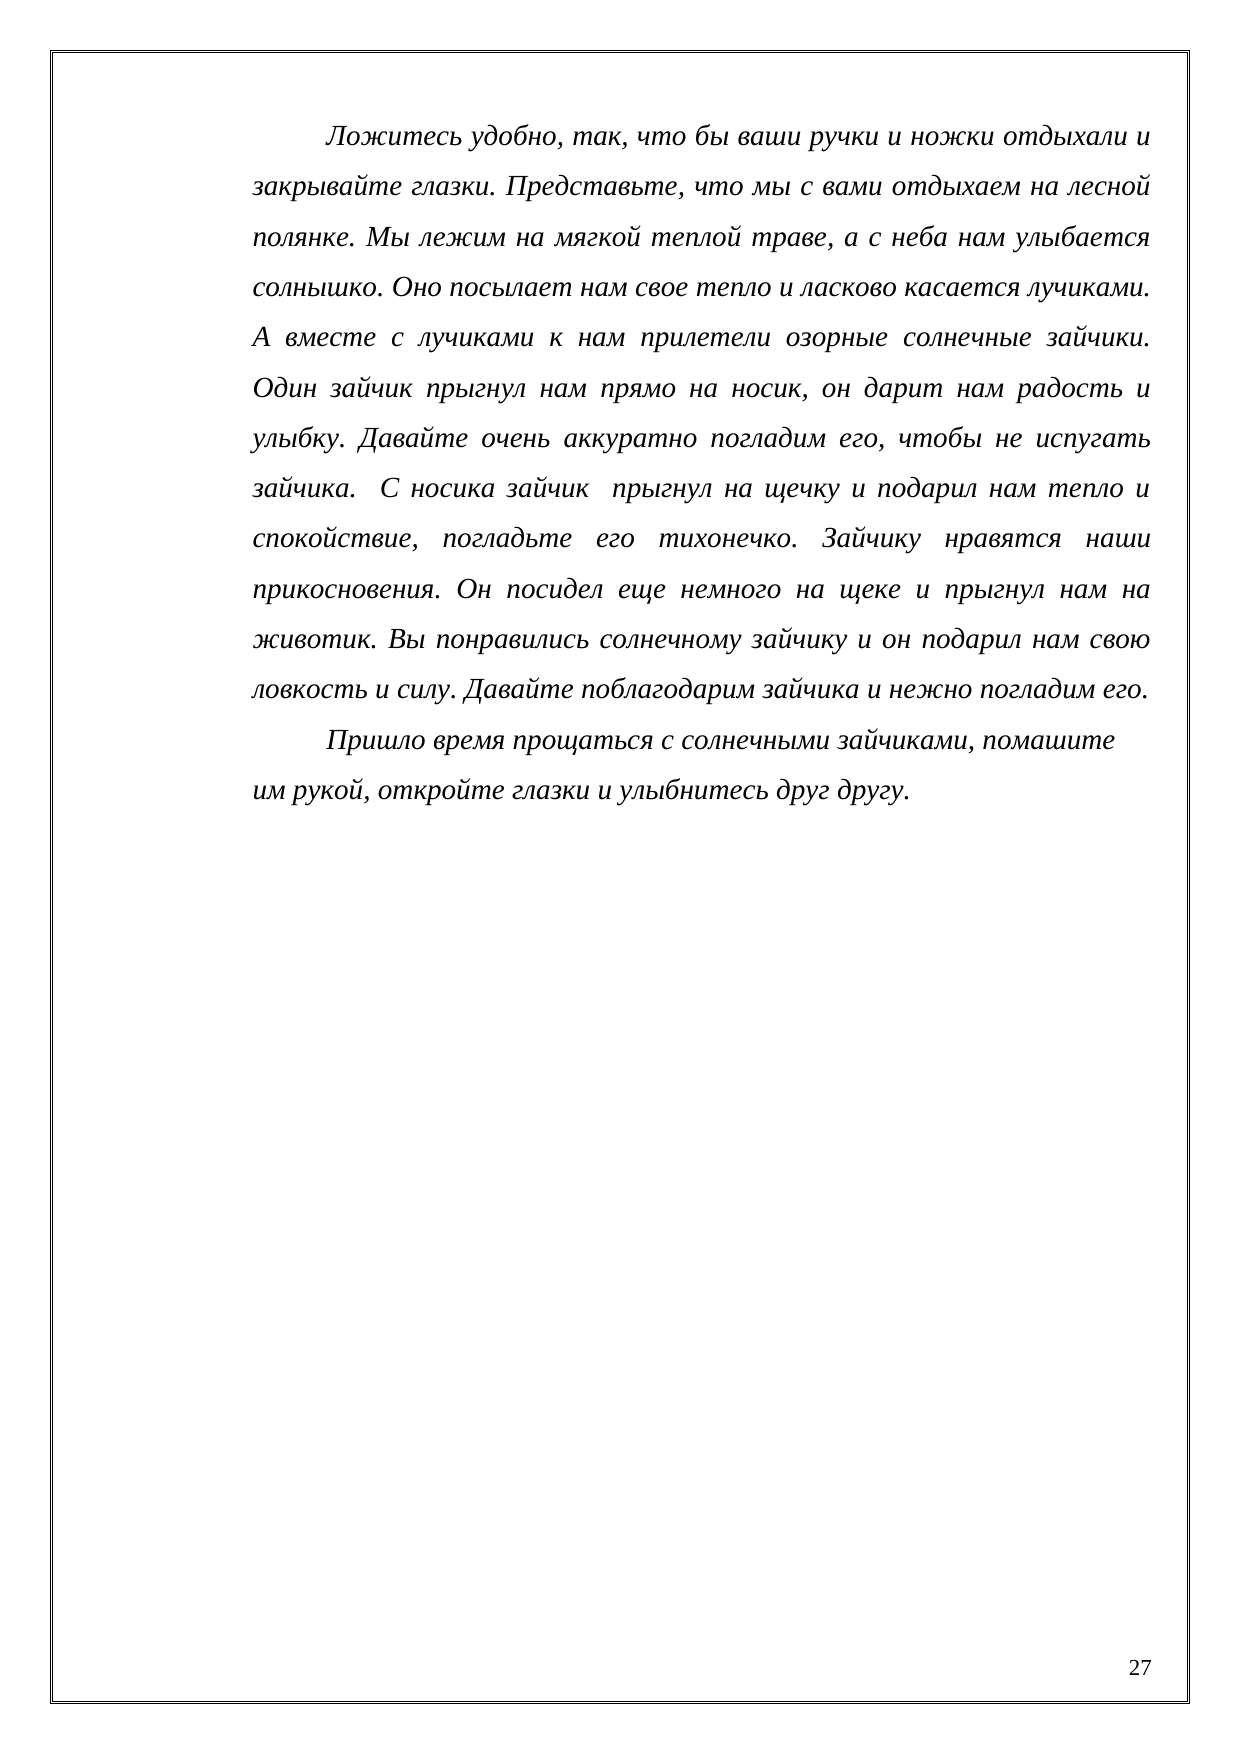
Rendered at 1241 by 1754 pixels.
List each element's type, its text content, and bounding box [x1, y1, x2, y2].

text Ложитесь удобно, так, что бы ваши ручки и ножки отдыхали и закрывайте глазки. Представьте, что мы с вами отдыхаем на лесной полянке. Мы лежим на мягкой теплой траве, а с неба нам улыбается солнышко. Оно посылает нам свое тепло и ласково касается лучиками. А вместе с лучиками к нам прилетели озорные солнечные зайчики. Один зайчик прыгнул нам прямо на носик, он дарит нам радость и улыбку. Давайте очень аккуратно погладим его, чтобы не испугать зайчика. С носика зайчик прыгнул на щечку и подарил нам тепло и спокойствие, погладьте его тихонечко. Зайчику нравятся наши прикосновения. Он посидел еще немного на щеке и прыгнул нам на животик. Вы понравились солнечному зайчику и он подарил нам свою ловкость и силу. Давайте поблагодарим зайчика и нежно погладим его. [252, 118, 1152, 705]
text Пришло время прощаться с солнечными зайчиками, помашите им рукой, откройте глазки и улыбнитесь друг другу. [252, 722, 1152, 806]
